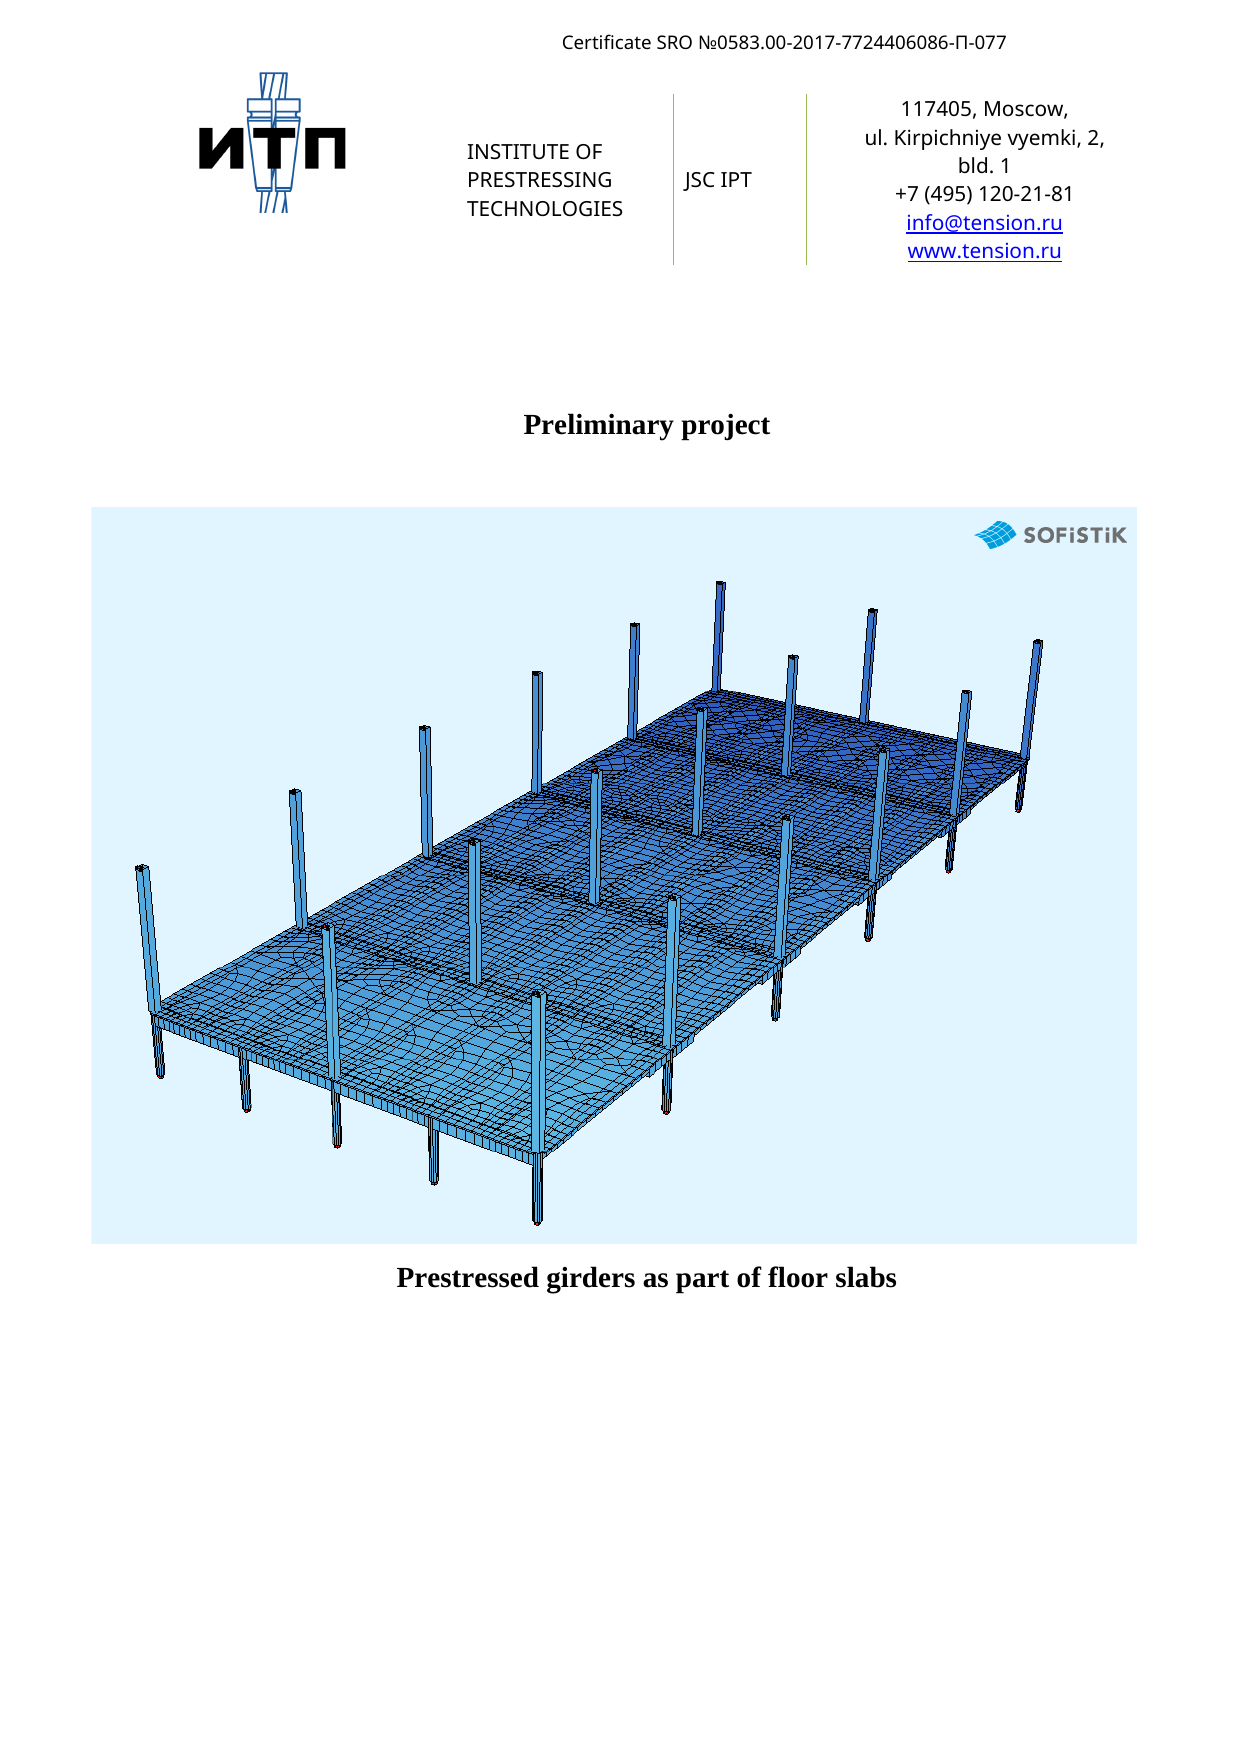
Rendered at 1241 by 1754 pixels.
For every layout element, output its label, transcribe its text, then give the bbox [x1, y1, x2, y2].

text Prestressed girders as part of floor slabs [136, 1260, 1158, 1294]
table_header JSC IPT [674, 94, 806, 265]
table_header 117405, Moscow, ul. Kirpichniye vyemki, 2, bld. 1 +7 (495) 120-21-81 info@tension.ru www.tension.ru [807, 94, 1162, 265]
table_header INSTITUTE OF PRESTRESSING TECHNOLOGIES [456, 94, 673, 265]
picture [91, 507, 1137, 1244]
text Preliminary project [136, 407, 1158, 441]
text Certificate SRO №0583.00-2017-7724406086-П-077 [136, 29, 1181, 55]
